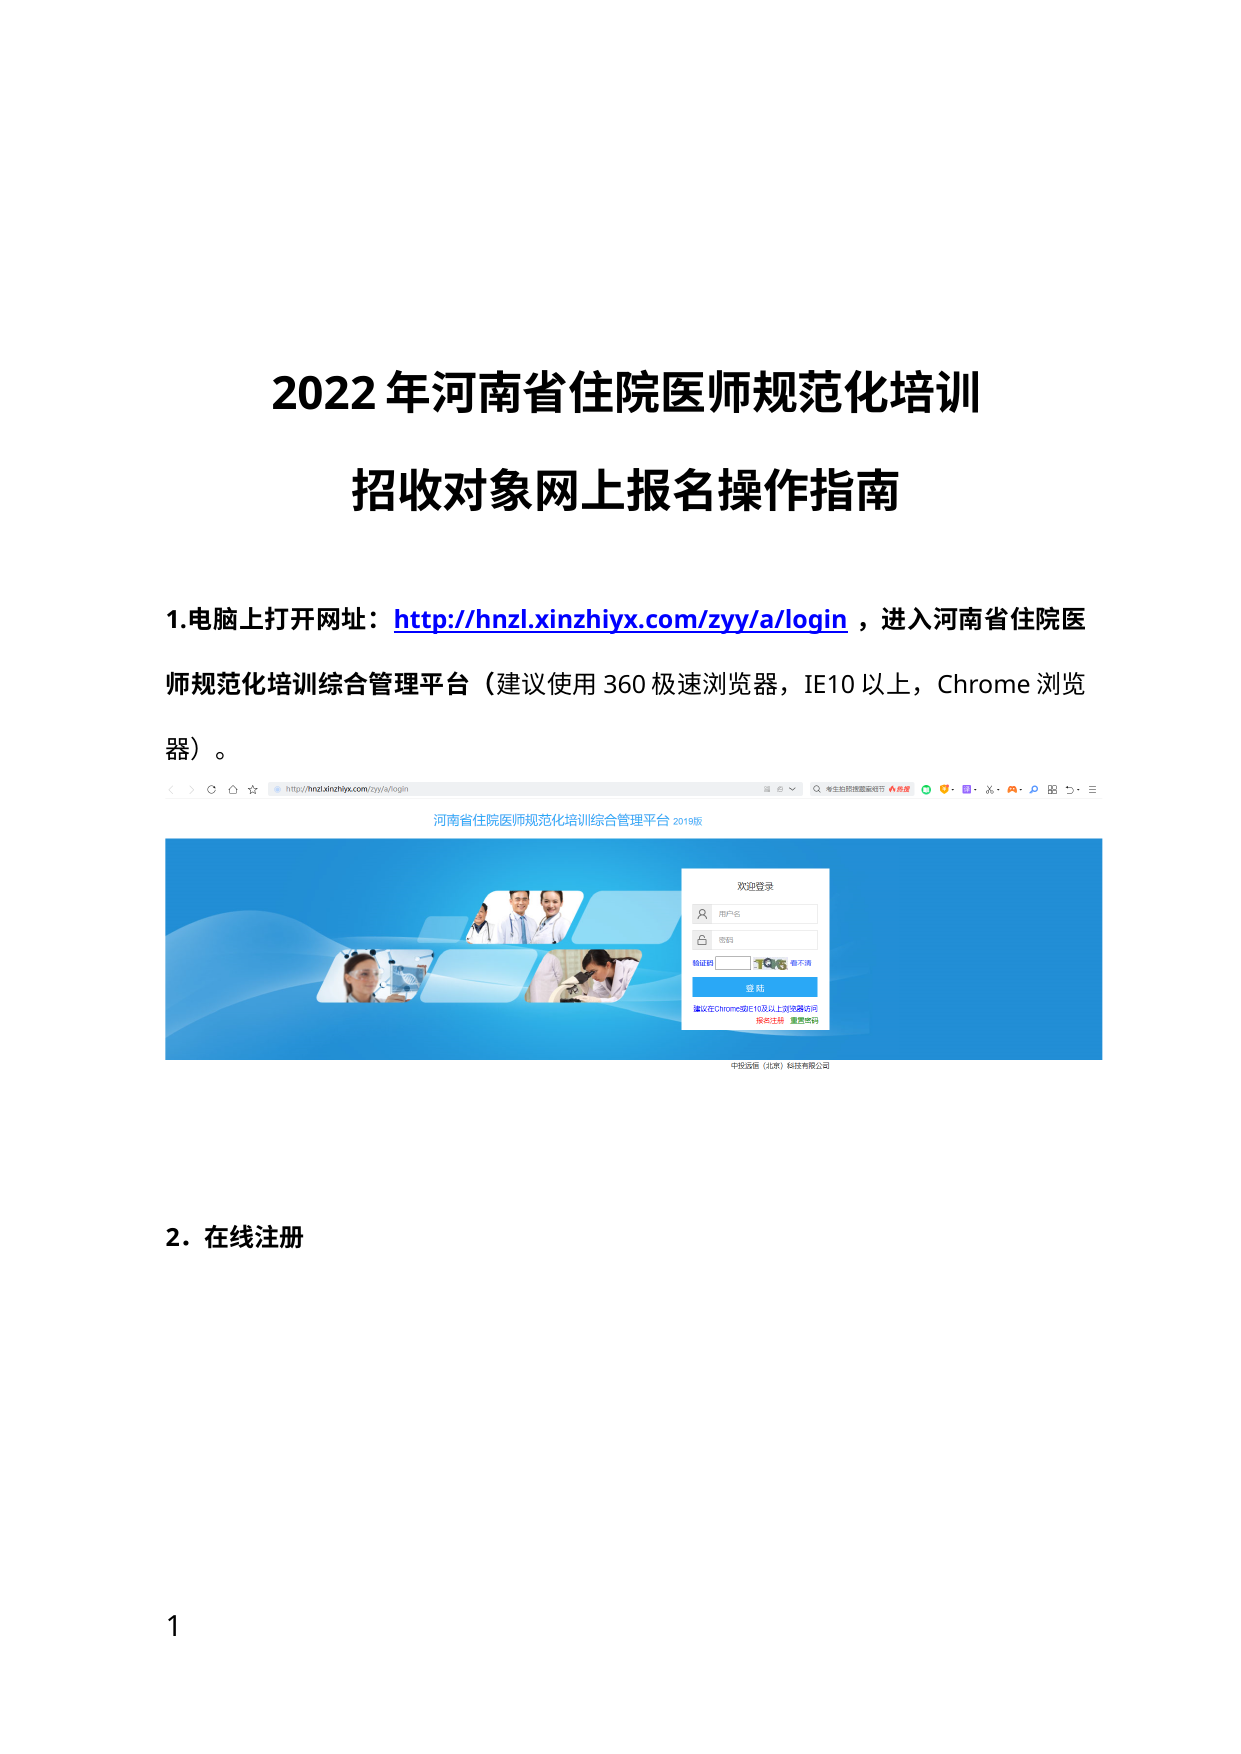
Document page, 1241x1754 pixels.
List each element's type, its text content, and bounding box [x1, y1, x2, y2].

text 1.电脑上打开网址：http://hnzl.xinzhiyx.com/zyy/a/login ，进入河南省住院医师规范化培训综合管理平台（建议使用360极速浏览器，IE10以上，Chrome浏览器）。 [165, 585, 1087, 780]
text 2022年河南省住院医师规范化培训 [165, 325, 1087, 423]
text 招收对象网上报名操作指南 [165, 423, 1087, 520]
text 2．在线注册 [165, 1203, 1087, 1268]
picture [165, 780, 1103, 1125]
